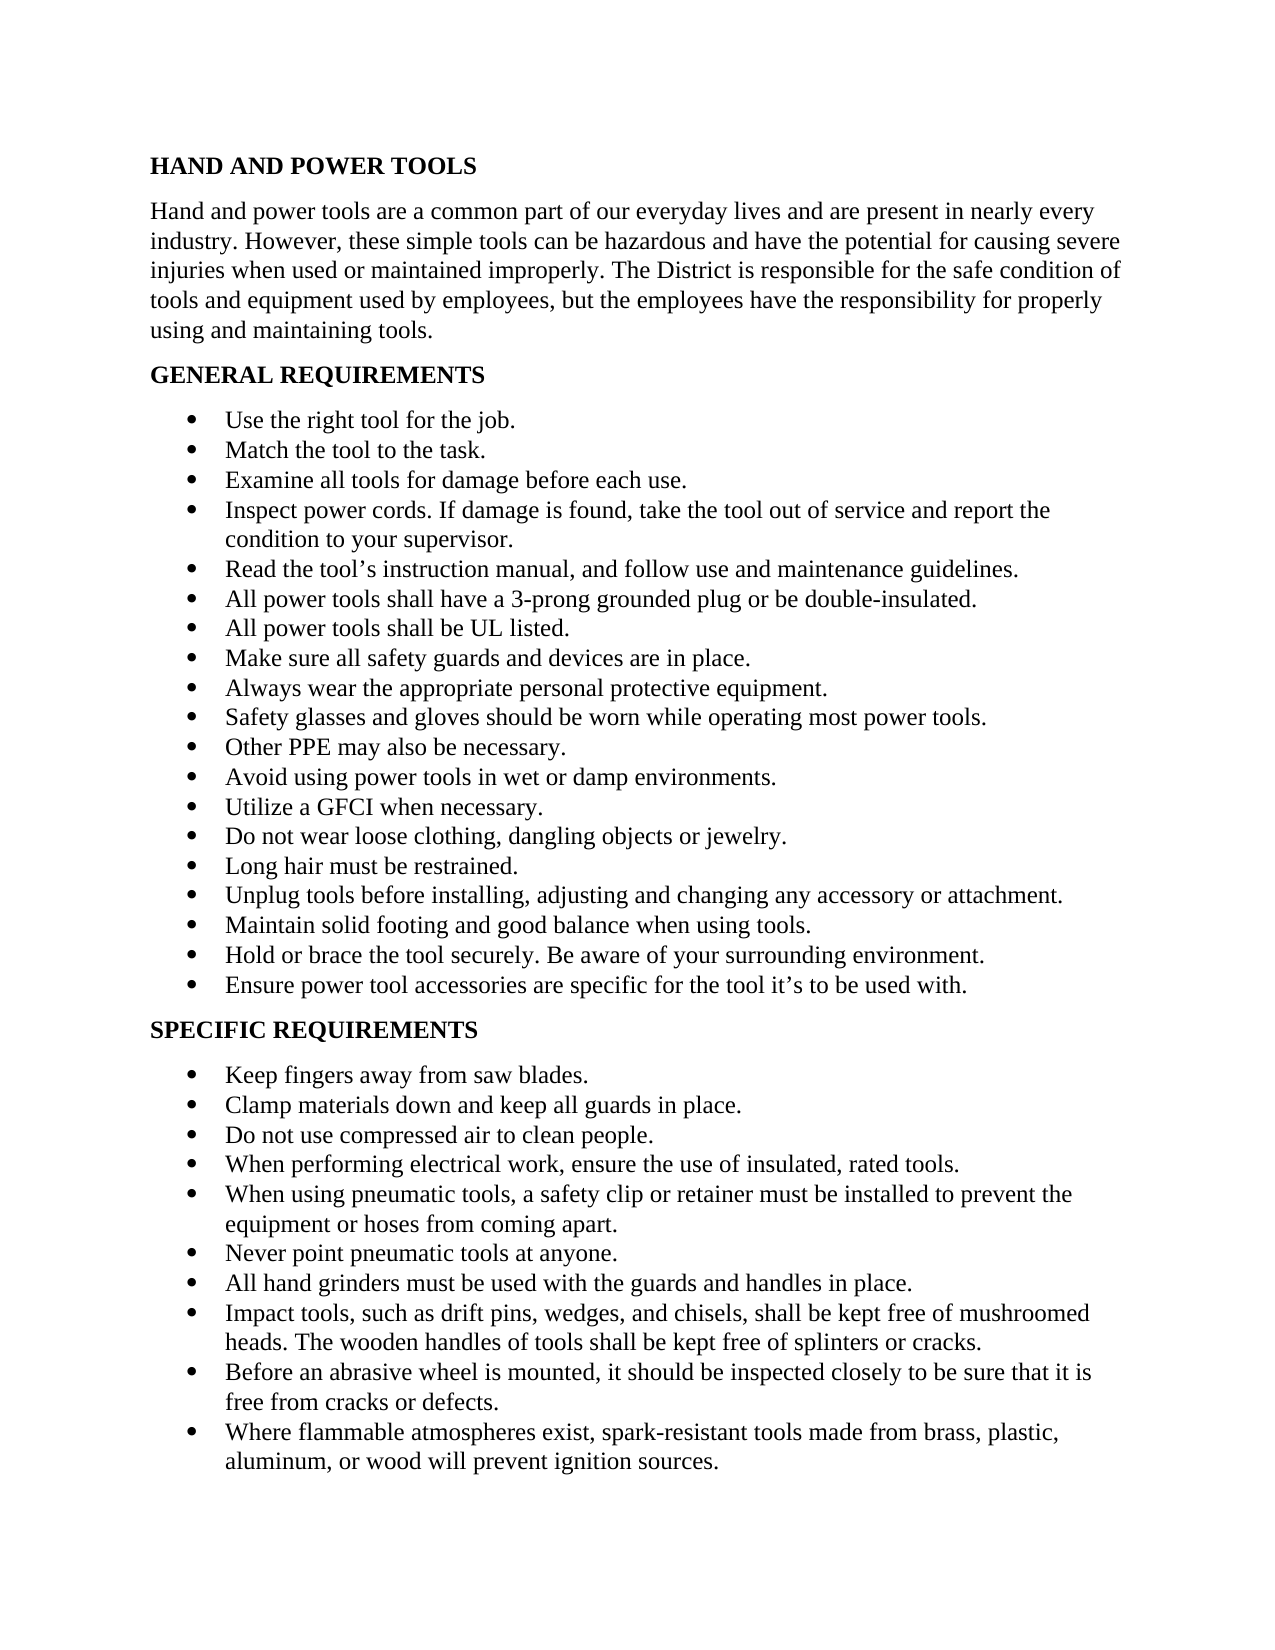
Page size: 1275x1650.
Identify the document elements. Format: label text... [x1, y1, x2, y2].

list When using pneumatic tools, a safety clip or retainer must be installed to prevent the equipment or hoses from coming apart. [187, 1178, 1125, 1237]
list Do not wear loose clothing, dangling objects or jewelry. [187, 820, 1125, 850]
list Never point pneumatic tools at anyone. [187, 1237, 1125, 1267]
list Long hair must be restrained. [187, 850, 1125, 880]
list Unplug tools before installing, adjusting and changing any accessory or attachment. [187, 880, 1125, 909]
text SPECIFIC REQUIREMENTS [150, 1014, 1125, 1044]
list Read the tool’s instruction manual, and follow use and maintenance guidelines. [187, 553, 1125, 583]
list Other PPE may also be necessary. [187, 731, 1125, 761]
list Clamp materials down and keep all guards in place. [187, 1089, 1125, 1119]
list Before an abrasive wheel is mounted, it should be inspected closely to be sure that it is free from cracks or defects. [187, 1356, 1125, 1416]
list Examine all tools for damage before each use. [187, 464, 1125, 494]
list Avoid using power tools in wet or damp environments. [187, 761, 1125, 791]
list Ensure power tool accessories are specific for the tool it’s to be used with. [187, 969, 1125, 998]
list Keep fingers away from saw blades. [187, 1059, 1125, 1089]
text Hand and power tools are a common part of our everyday lives and are present in nearly every industry. However, these simple tools can be hazardous and have the potential for causing severe injuries when used or maintained improperly. The District is responsible for the safe condition of tools and equipment used by employees, but the employees have the responsibility for properly using and maintaining tools. [150, 195, 1125, 344]
list Impact tools, such as drift pins, wedges, and chisels, shall be kept free of mushroomed heads. The wooden handles of tools shall be kept free of splinters or cracks. [187, 1297, 1125, 1356]
list Do not use compressed air to clean people. [187, 1119, 1125, 1148]
list Hold or brace the tool securely. Be aware of your surrounding environment. [187, 939, 1125, 969]
list Inspect power cords. If damage is found, take the tool out of service and report the condition to your supervisor. [187, 494, 1125, 553]
list Maintain solid footing and good balance when using tools. [187, 909, 1125, 939]
list Use the right tool for the job. [187, 405, 1125, 434]
list All hand grinders must be used with the guards and handles in place. [187, 1267, 1125, 1297]
text GENERAL REQUIREMENTS [150, 359, 1125, 389]
list Safety glasses and gloves should be worn while operating most power tools. [187, 702, 1125, 731]
text HAND AND POWER TOOLS [150, 150, 1125, 180]
list Make sure all safety guards and devices are in place. [187, 642, 1125, 672]
list Match the tool to the task. [187, 434, 1125, 464]
list Always wear the appropriate personal protective equipment. [187, 672, 1125, 702]
list When performing electrical work, ensure the use of insulated, rated tools. [187, 1148, 1125, 1178]
list Utilize a GFCI when necessary. [187, 791, 1125, 820]
list Where flammable atmospheres exist, spark-resistant tools made from brass, plastic, aluminum, or wood will prevent ignition sources. [187, 1416, 1125, 1475]
list All power tools shall have a 3-prong grounded plug or be double-insulated. [187, 583, 1125, 612]
list All power tools shall be UL listed. [187, 612, 1125, 642]
